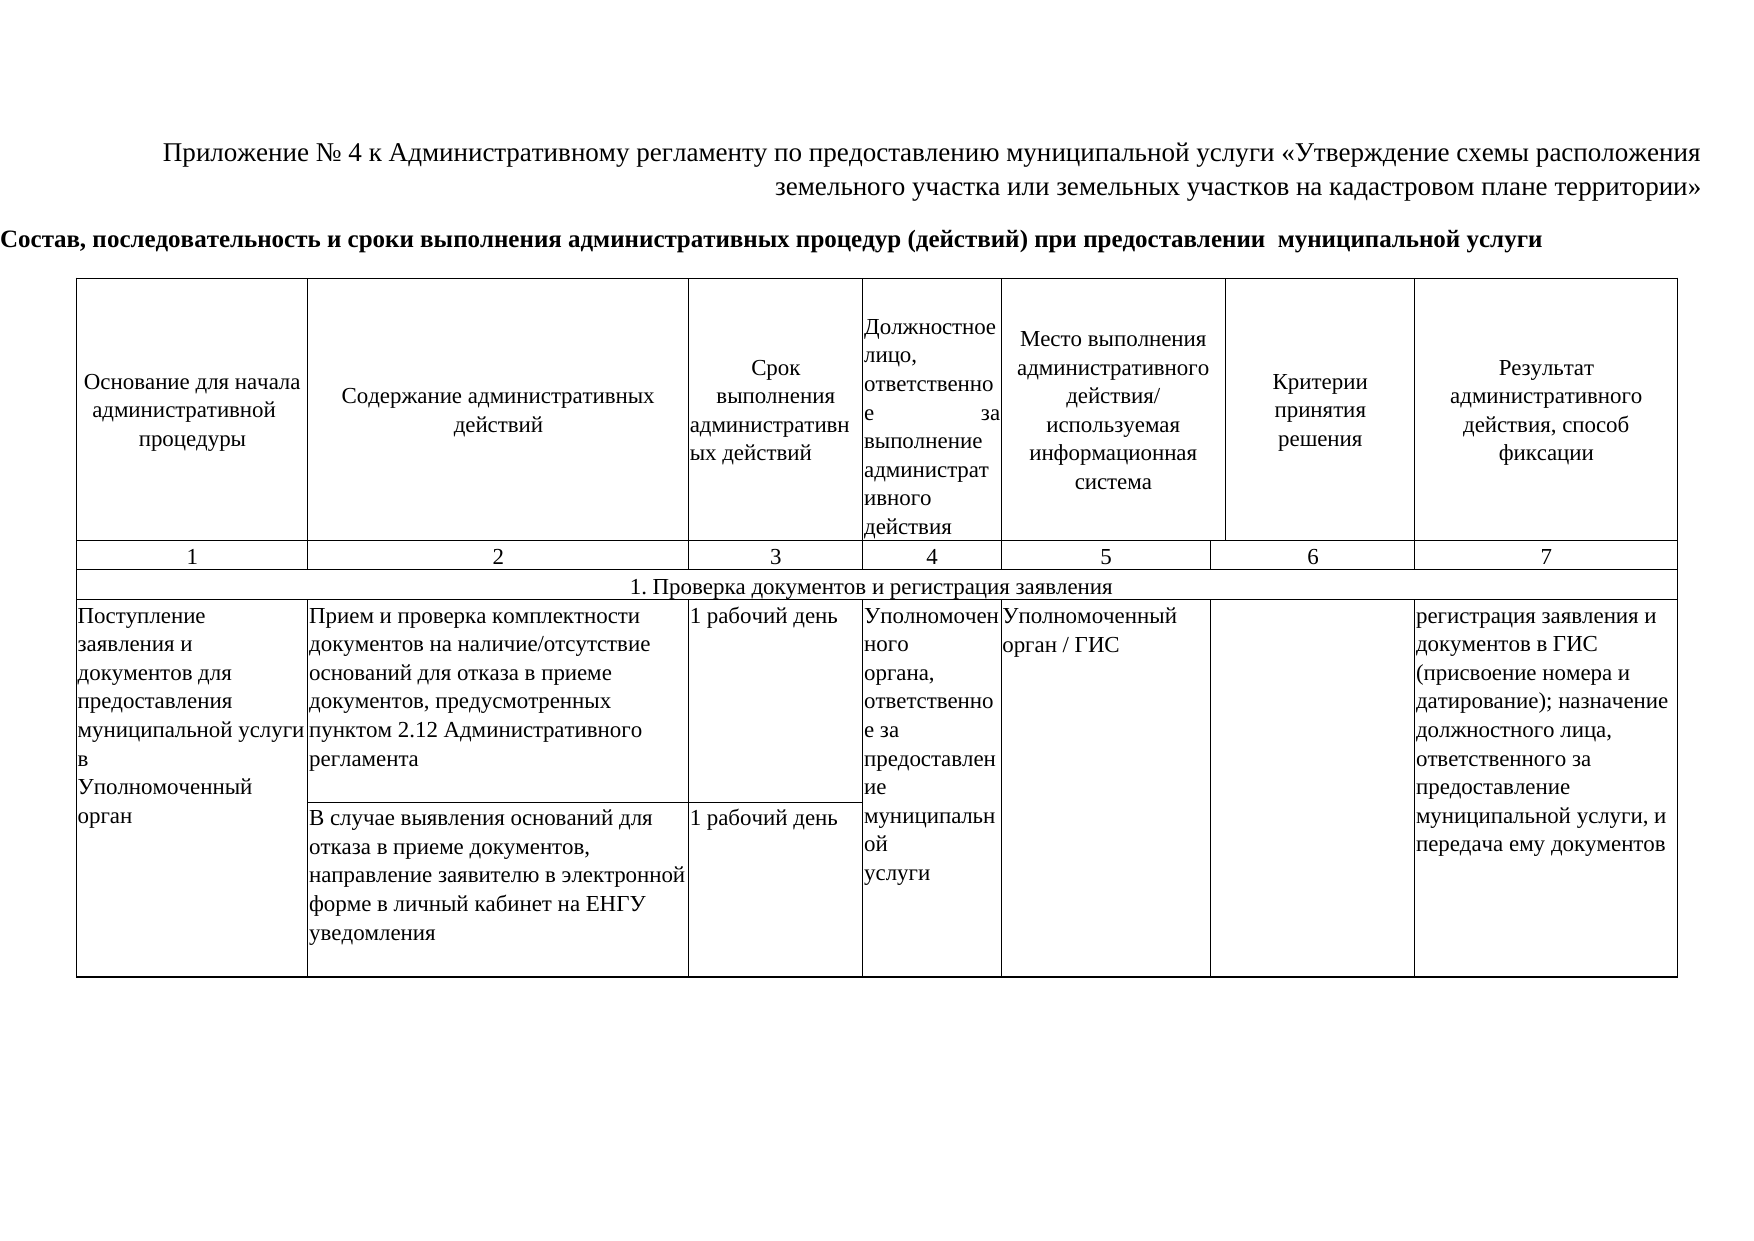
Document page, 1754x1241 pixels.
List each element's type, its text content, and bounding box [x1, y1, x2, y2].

table_header Критерии принятия решения [1226, 279, 1414, 540]
table_cell 3 [689, 541, 862, 569]
table_cell В случае выявления оснований для отказа в приеме документов, направление заявителю в электронной форме в личный кабинет на ЕНГУ уведомления [308, 803, 688, 976]
table_cell 2 [308, 541, 688, 569]
text Состав, последовательность и сроки выполнения административных процедур (действий) при предоставлении муниципальной услуги [0, 227, 1702, 252]
table_cell 6 [1211, 541, 1414, 569]
table_cell 1 рабочий день [689, 803, 862, 976]
table_cell регистрация заявления и документов в ГИС (присвоение номера и датирование); назначение должностного лица, ответственного за предоставление муниципальной услуги, и передача ему документов [1415, 600, 1677, 976]
table_header Содержание административных действий [308, 279, 688, 540]
text Приложение № 4 к Административному регламенту по предоставлению муниципальной услуги «Утверждение схемы расположения земельного участка или земельных участков на кадастровом плане территории» [83, 135, 1702, 202]
table_header Место выполнения административного действия/ используемая информационная система [1002, 279, 1225, 540]
table_cell 4 [863, 541, 1001, 569]
table_cell 1 [77, 541, 307, 569]
table_cell Уполномоченный орган / ГИС [1002, 600, 1210, 976]
table_header Должностное лицо, ответственное за выполнение административного действия [863, 279, 1001, 540]
table_cell Прием и проверка комплектности документов на наличие/отсутствие оснований для отказа в приеме документов, предусмотренных пунктом 2.12 Административного регламента [308, 600, 688, 802]
table_header Срок выполнения административных действий [689, 279, 862, 540]
table_cell 1 рабочий день [689, 600, 862, 802]
table_cell Уполномоченного органа, ответственное за предоставление муниципальной услуги [863, 600, 1001, 976]
table_header Основание для начала административной процедуры [77, 279, 307, 540]
table_cell 1. Проверка документов и регистрация заявления [77, 570, 1677, 599]
table_header Результат административного действия, способ фиксации [1415, 279, 1677, 540]
table_cell [1211, 600, 1414, 976]
table_cell 7 [1415, 541, 1677, 569]
table_cell 5 [1002, 541, 1210, 569]
table_cell Поступление заявления и документов для предоставления муниципальной услуги в Уполномоченный орган [77, 600, 307, 976]
